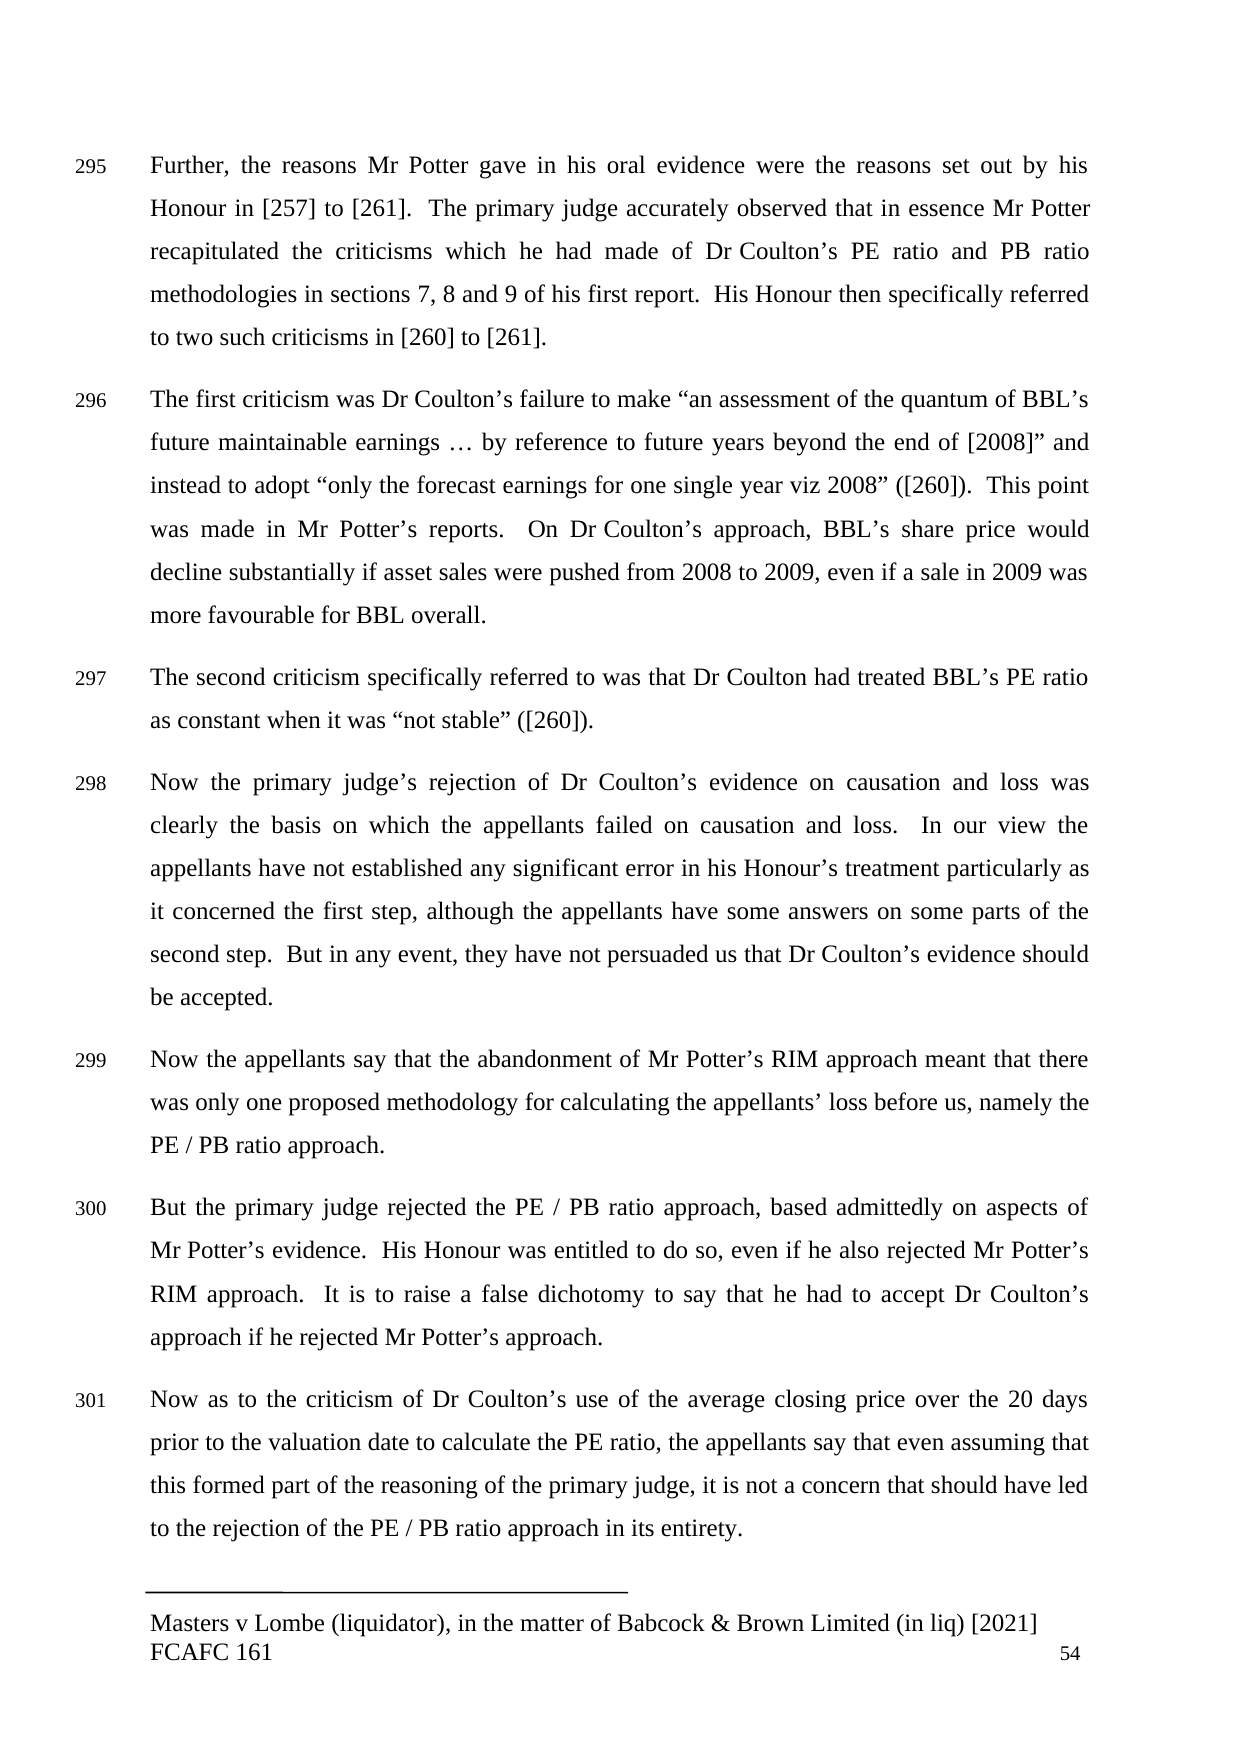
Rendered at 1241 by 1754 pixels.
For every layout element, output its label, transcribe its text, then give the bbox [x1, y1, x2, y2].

list Now the appellants say that the abandonment of Mr Potter’s RIM approach meant that there was only one proposed methodology for calculating the appellants’ loss before us, namely the PE / PB ratio approach. [75, 1044, 1090, 1159]
list Now as to the criticism of Dr Coulton’s use of the average closing price over the 20 days prior to the valuation date to calculate the PE ratio, the appellants say that even assuming that this formed part of the reasoning of the primary judge, it is not a concern that should have led to the rejection of the PE / PB ratio approach in its entirety. [75, 1384, 1090, 1542]
list Further, the reasons Mr Potter gave in his oral evidence were the reasons set out by his Honour in [257] to [261]. The primary judge accurately observed that in essence Mr Potter recapitulated the criticisms which he had made of Dr Coulton’s PE ratio and PB ratio methodologies in sections 7, 8 and 9 of his first report. His Honour then specifically referred to two such criticisms in [260] to [261]. [75, 150, 1090, 351]
list The second criticism specifically referred to was that Dr Coulton had treated BBL’s PE ratio as constant when it was “not stable” ([260]). [75, 662, 1090, 734]
list The first criticism was Dr Coulton’s failure to make “an assessment of the quantum of BBL’s future maintainable earnings … by reference to future years beyond the end of [2008]” and instead to adopt “only the forecast earnings for one single year viz 2008” ([260]). This point was made in Mr Potter’s reports. On Dr Coulton’s approach, BBL’s share price would decline substantially if asset sales were pushed from 2008 to 2009, even if a sale in 2009 was more favourable for BBL overall. [75, 384, 1090, 629]
list But the primary judge rejected the PE / PB ratio approach, based admittedly on aspects of Mr Potter’s evidence. His Honour was entitled to do so, even if he also rejected Mr Potter’s RIM approach. It is to raise a false dichotomy to say that he had to accept Dr Coulton’s approach if he rejected Mr Potter’s approach. [75, 1192, 1090, 1351]
list Now the primary judge’s rejection of Dr Coulton’s evidence on causation and loss was clearly the basis on which the appellants failed on causation and loss. In our view the appellants have not established any significant error in his Honour’s treatment particularly as it concerned the first step, although the appellants have some answers on some parts of the second step. But in any event, they have not persuaded us that Dr Coulton’s evidence should be accepted. [75, 767, 1090, 1011]
